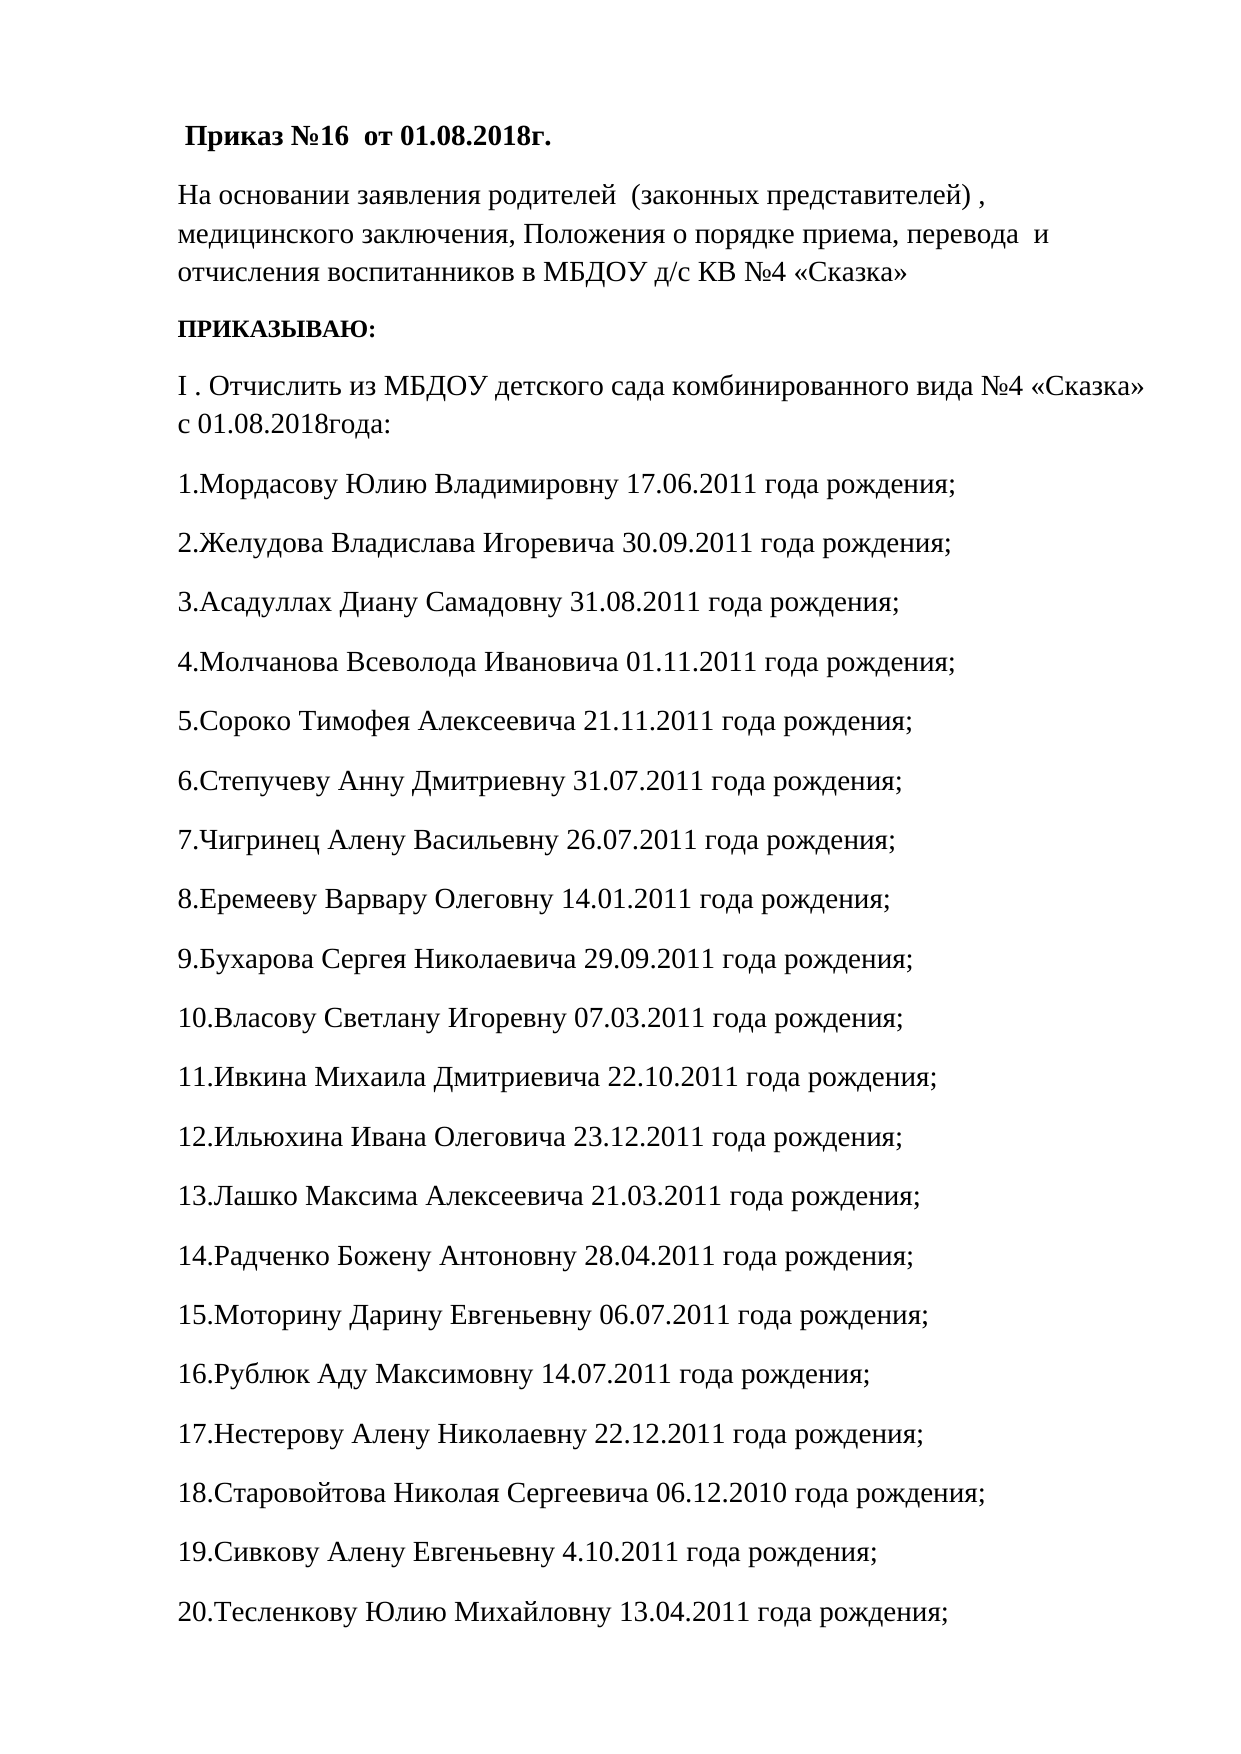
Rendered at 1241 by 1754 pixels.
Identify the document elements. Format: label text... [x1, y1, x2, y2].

text 11.Ивкина Михаила Дмитриевича 22.10.2011 года рождения; [177, 1059, 1152, 1093]
text 10.Власову Светлану Игоревну 07.03.2011 года рождения; [177, 1000, 1152, 1034]
text 17.Нестерову Алену Николаевну 22.12.2011 года рождения; [177, 1416, 1152, 1449]
text 14.Радченко Божену Антоновну 28.04.2011 года рождения; [177, 1238, 1152, 1271]
text 9.Бухарова Сергея Николаевича 29.09.2011 года рождения; [177, 941, 1152, 974]
text I . Отчислить из МБДОУ детского сада комбинированного вида №4 «Сказка» с 01.08.2018года: [177, 368, 1152, 440]
text 15.Моторину Дарину Евгеньевну 06.07.2011 года рождения; [177, 1297, 1152, 1331]
text 19.Сивкову Алену Евгеньевну 4.10.2011 года рождения; [177, 1534, 1152, 1568]
text На основании заявления родителей (законных представителей) , медицинского заключения, Положения о порядке приема, перевода и отчисления воспитанников в МБДОУ д/с КВ №4 «Сказка» [177, 177, 1152, 288]
text ПРИКАЗЫВАЮ: [177, 314, 1152, 343]
text 20.Тесленкову Юлию Михайловну 13.04.2011 года рождения; [177, 1594, 1152, 1627]
text 3.Асадуллах Диану Самадовну 31.08.2011 года рождения; [177, 584, 1152, 618]
text 18.Старовойтова Николая Сергеевича 06.12.2010 года рождения; [177, 1475, 1152, 1509]
text 5.Сороко Тимофея Алексеевича 21.11.2011 года рождения; [177, 703, 1152, 737]
text 2.Желудова Владислава Игоревича 30.09.2011 года рождения; [177, 525, 1152, 559]
text 13.Лашко Максима Алексеевича 21.03.2011 года рождения; [177, 1178, 1152, 1212]
text 6.Степучеву Анну Дмитриевну 31.07.2011 года рождения; [177, 763, 1152, 796]
text Приказ №16 от 01.08.2018г. [177, 118, 1152, 152]
text 8.Еремееву Варвару Олеговну 14.01.2011 года рождения; [177, 881, 1152, 915]
text 12.Ильюхина Ивана Олеговича 23.12.2011 года рождения; [177, 1119, 1152, 1152]
text 16.Рублюк Аду Максимовну 14.07.2011 года рождения; [177, 1356, 1152, 1390]
text 1.Мордасову Юлию Владимировну 17.06.2011 года рождения; [177, 466, 1152, 499]
text 7.Чигринец Алену Васильевну 26.07.2011 года рождения; [177, 822, 1152, 856]
text 4.Молчанова Всеволода Ивановича 01.11.2011 года рождения; [177, 644, 1152, 677]
